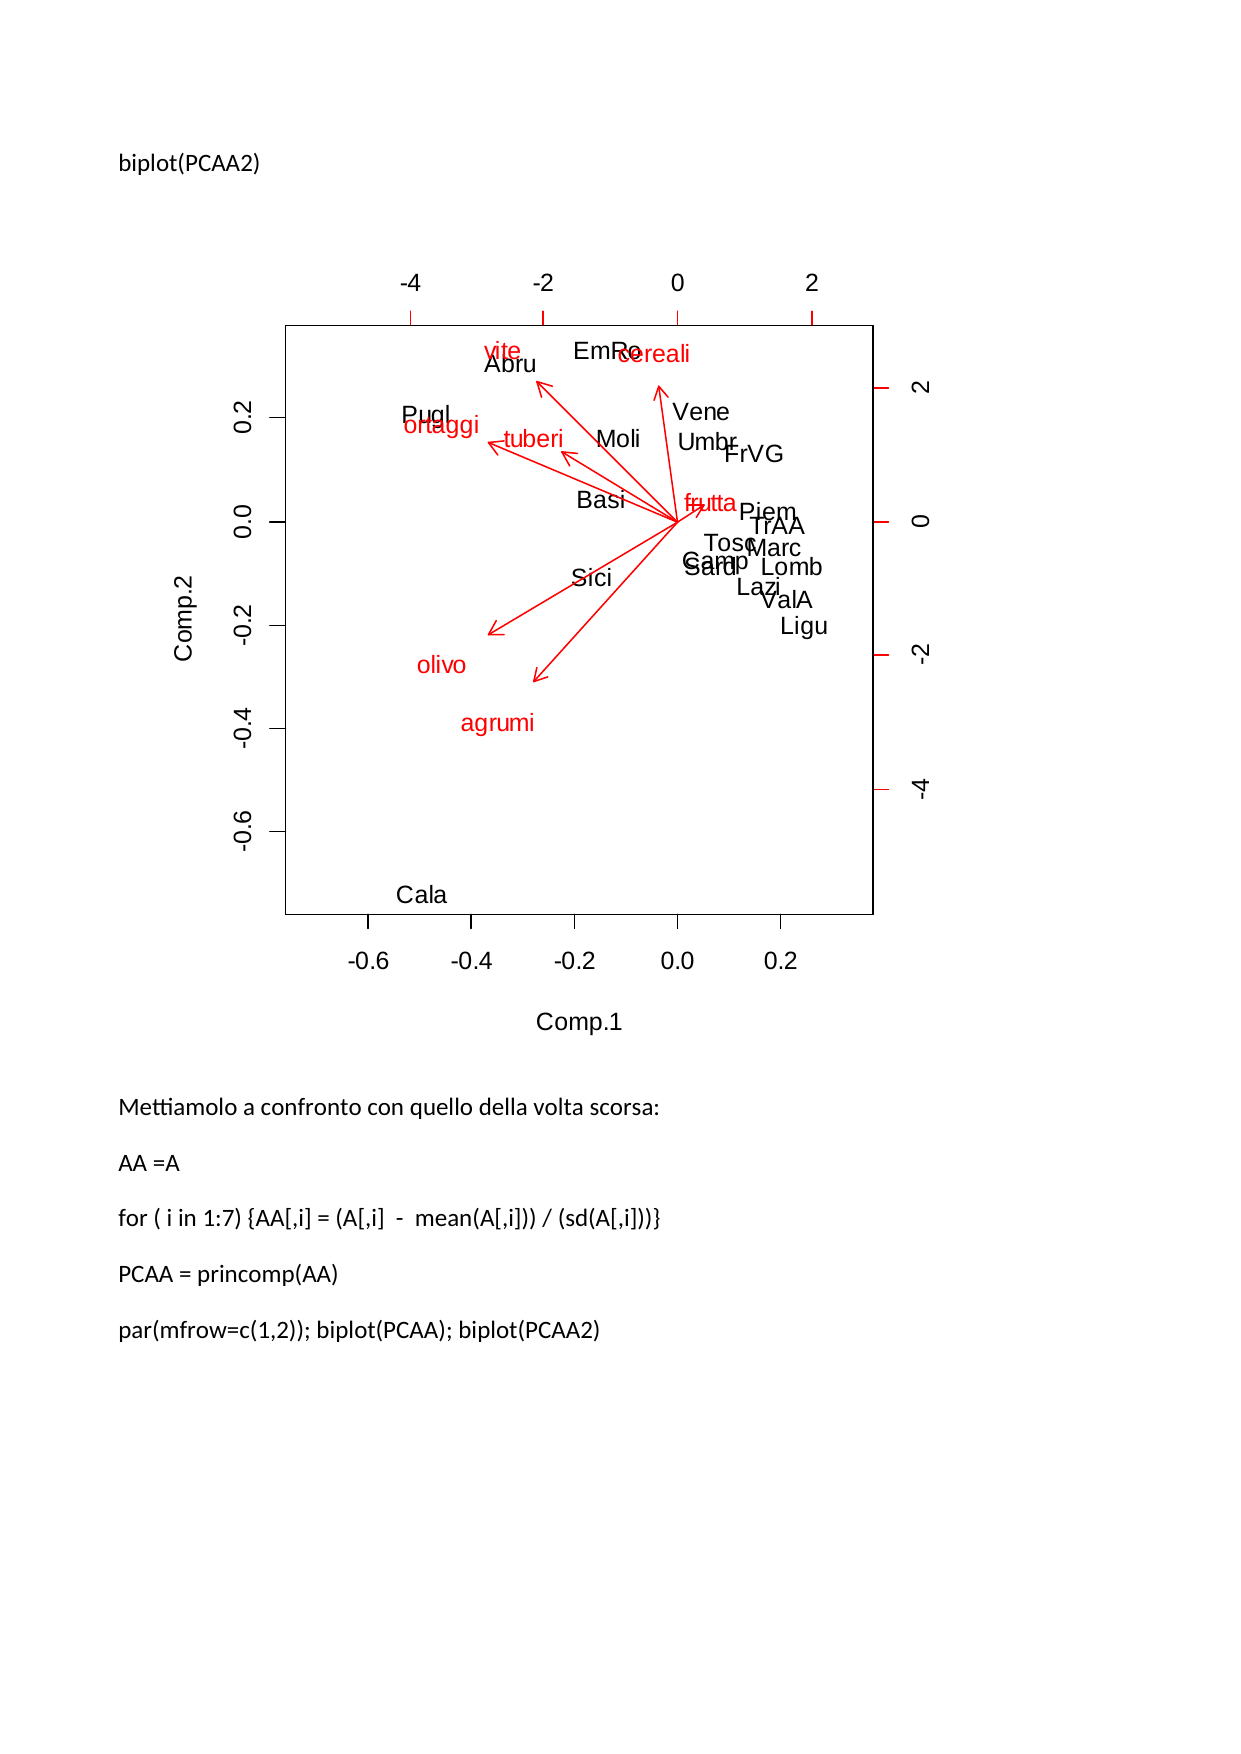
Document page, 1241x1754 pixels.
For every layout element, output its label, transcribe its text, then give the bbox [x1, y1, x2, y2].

text biplot(PCAA2) [118, 148, 1122, 178]
text AA =A [118, 1147, 1122, 1177]
text Mettiamolo a confronto con quello della volta scorsa: [118, 1091, 1122, 1121]
text PCAA = princomp(AA) [118, 1258, 1122, 1289]
text for ( i in 1:7) {AA[,i] = (A[,i] - mean(A[,i])) / (sd(A[,i]))} [118, 1203, 1122, 1233]
text par(mfrow=c(1,2)); biplot(PCAA); biplot(PCAA2) [118, 1314, 1122, 1345]
